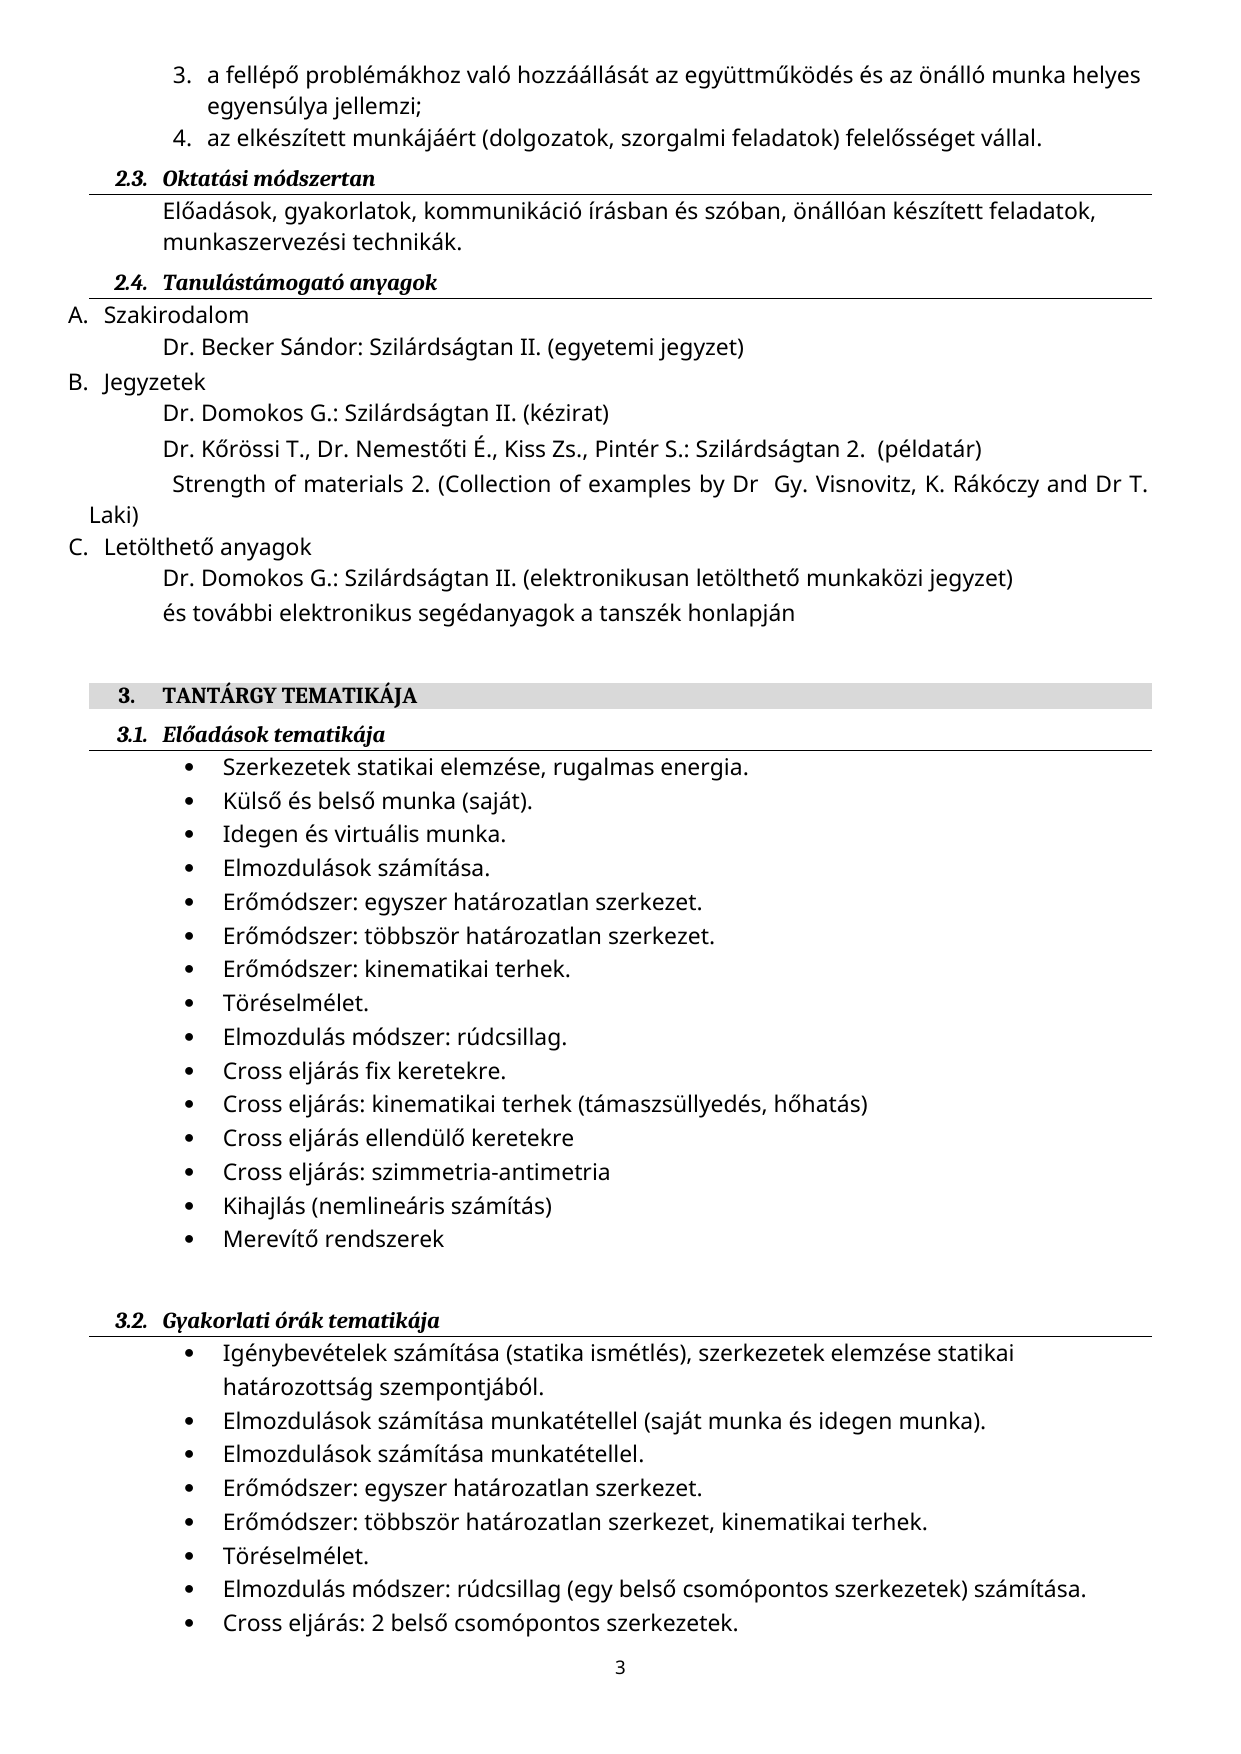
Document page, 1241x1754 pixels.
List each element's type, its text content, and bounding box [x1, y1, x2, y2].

list Elmozdulás módszer: rúdcsillag. [185, 1021, 1152, 1052]
list Erőmódszer: többször határozatlan szerkezet, kinematikai terhek. [185, 1506, 1152, 1537]
list Cross eljárás: kinematikai terhek (támaszsüllyedés, hőhatás) [185, 1088, 1152, 1120]
list Elmozdulások számítása munkatétellel (saját munka és idegen munka). [185, 1404, 1152, 1436]
list Szerkezetek statikai elemzése, rugalmas energia. [185, 751, 1152, 782]
list Cross eljárás: 2 belső csomópontos szerkezetek. [185, 1607, 1152, 1638]
list Erőmódszer: egyszer határozatlan szerkezet. [185, 1472, 1152, 1503]
subtitle Oktatási módszertan [89, 165, 1152, 194]
list Kihajlás (nemlineáris számítás) [185, 1190, 1152, 1221]
list Elmozdulás módszer: rúdcsillag (egy belső csomópontos szerkezetek) számítása. [185, 1573, 1152, 1604]
list Merevítő rendszerek [185, 1223, 1152, 1255]
list Erőmódszer: kinematikai terhek. [185, 953, 1152, 985]
list Idegen és virtuális munka. [185, 818, 1152, 850]
list Töréselmélet. [185, 987, 1152, 1018]
list Cross eljárás fix keretekre. [185, 1055, 1152, 1086]
subtitle Jegyzetek [89, 366, 1152, 397]
subtitle Tantárgy tematikája [89, 683, 1152, 709]
list Külső és belső munka (saját). [185, 785, 1152, 816]
list Töréselmélet. [185, 1539, 1152, 1571]
list Erőmódszer: többször határozatlan szerkezet. [185, 920, 1152, 951]
list Erőmódszer: egyszer határozatlan szerkezet. [185, 886, 1152, 917]
subtitle Tanulástámogató anyagok [89, 270, 1152, 298]
list Elmozdulások számítása munkatétellel. [185, 1438, 1152, 1469]
subtitle Szakirodalom [89, 299, 1152, 331]
list Igénybevételek számítása (statika ismétlés), szerkezetek elemzése statikai határozottság szempontjából. [185, 1337, 1152, 1402]
list Cross eljárás: szimmetria-antimetria [185, 1156, 1152, 1187]
list Cross eljárás ellendülő keretekre [185, 1122, 1152, 1153]
subtitle Előadások tematikája [89, 721, 1152, 750]
list Elmozdulások számítása. [185, 852, 1152, 883]
subtitle Letölthető anyagok [89, 531, 1152, 562]
subtitle Gyakorlati órák tematikája [89, 1308, 1152, 1336]
